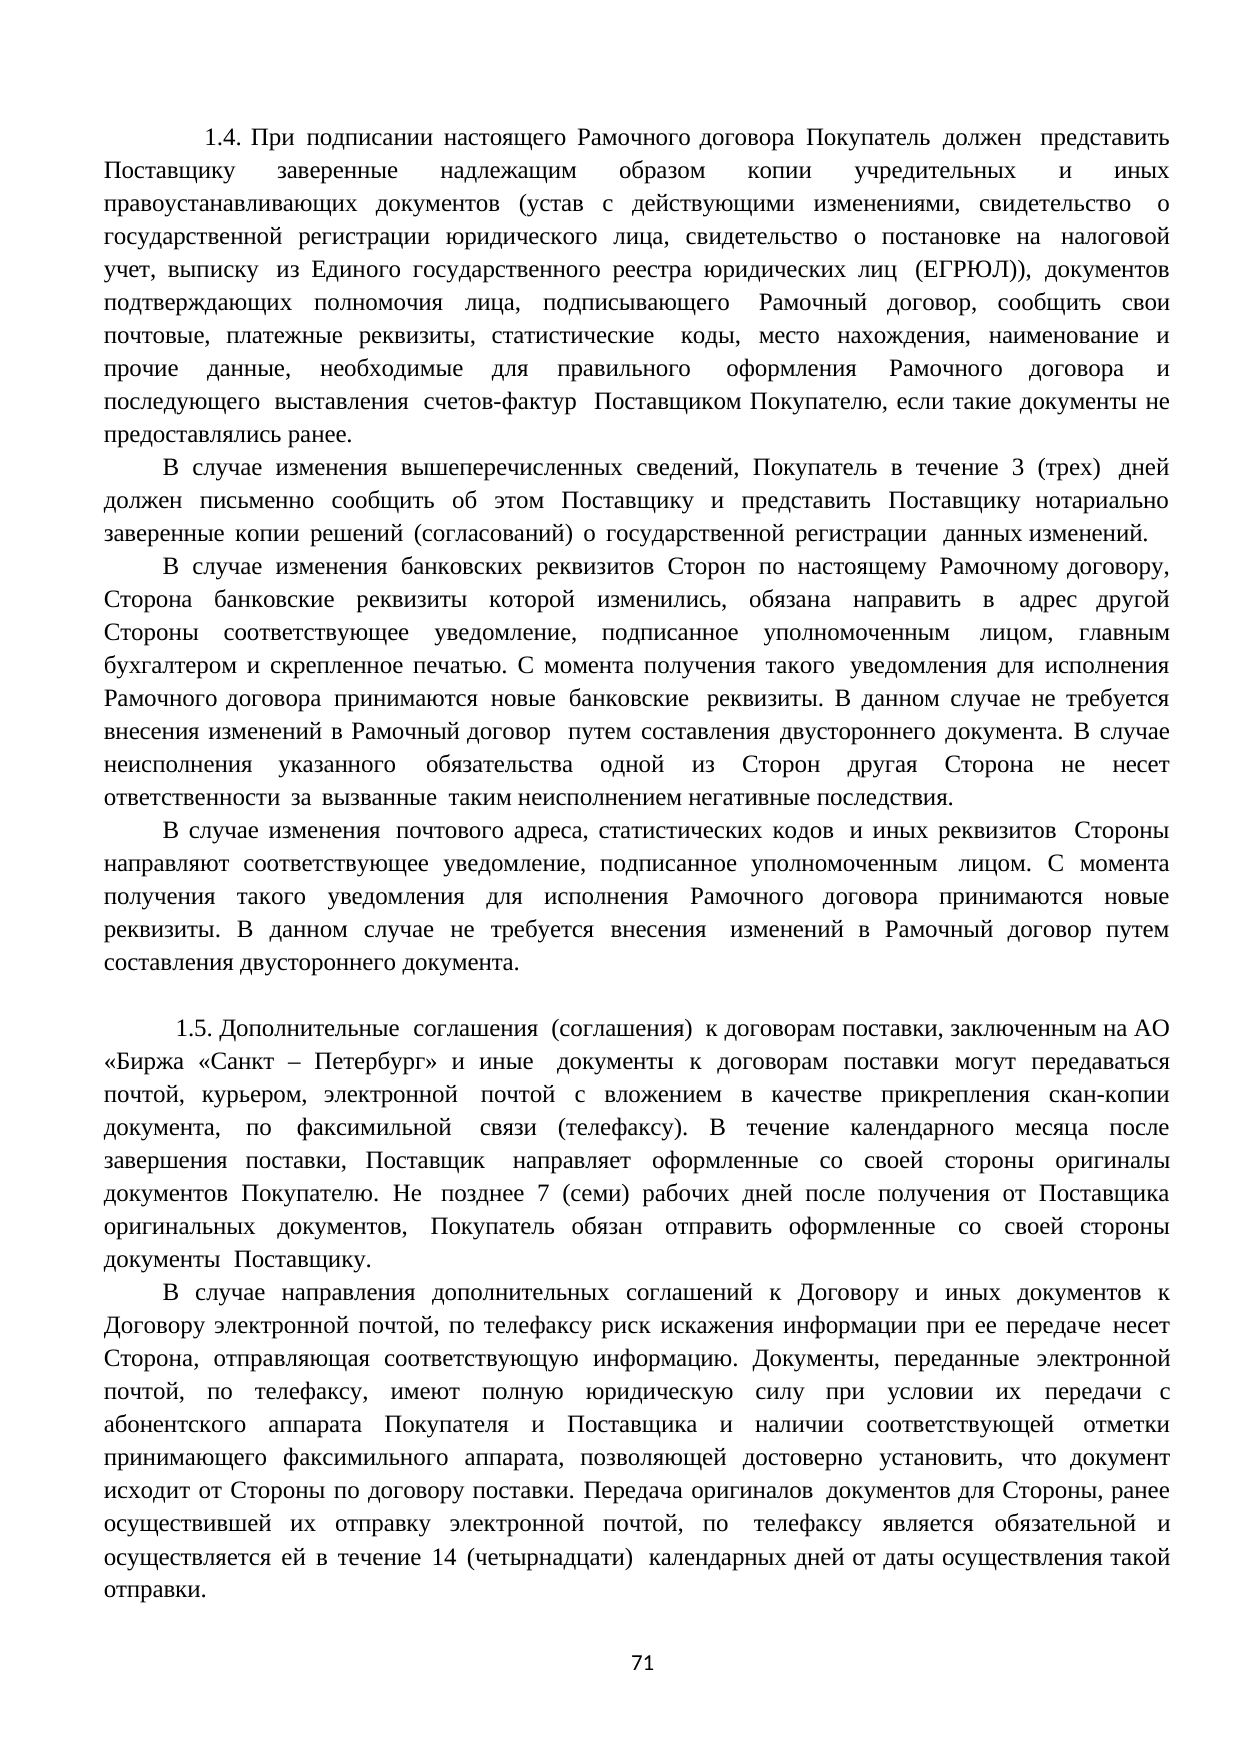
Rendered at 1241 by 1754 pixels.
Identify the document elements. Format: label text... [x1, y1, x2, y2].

text В случае изменения банковских реквизитов Сторон по настоящему Рамочному договору, Сторона банковские реквизиты которой изменились, обязана направить в адрес другой Стороны соответствующее уведомление, подписанное уполномоченным лицом, главным бухгалтером и скрепленное печатью. С момента получения такого уведомления для исполнения Рамочного договора принимаются новые банковские реквизиты. В данном случае не требуется внесения изменений в Рамочный договор путем составления двустороннего документа. В случае неисполнения указанного обязательства одной из Сторон другая Сторона не несет ответственности за вызванные таким неисполнением негативные последствия. [103, 551, 1170, 811]
text 1.5. Дополнительные соглашения (соглашения) к договорам поставки, заключенным на АО «Биржа «Санкт – Петербург» и иные документы к договорам поставки могут передаваться почтой, курьером, электронной почтой с вложением в качестве прикрепления скан-копии документа, по факсимильной связи (телефаксу). В течение календарного месяца после завершения поставки, Поставщик направляет оформленные со своей стороны оригиналы документов Покупателю. Не позднее 7 (семи) рабочих дней после получения от Поставщика оригинальных документов, Покупатель обязан отправить оформленные со своей стороны документы Поставщику. [103, 1013, 1170, 1273]
text В случае направления дополнительных соглашений к Договору и иных документов к Договору электронной почтой, по телефаксу риск искажения информации при ее передаче несет Сторона, отправляющая соответствующую информацию. Документы, переданные электронной почтой, по телефаксу, имеют полную юридическую силу при условии их передачи с абонентского аппарата Покупателя и Поставщика и наличии соответствующей отметки принимающего факсимильного аппарата, позволяющей достоверно установить, что документ исходит от Стороны по договору поставки. Передача оригиналов документов для Стороны, ранее осуществившей их отправку электронной почтой, по телефаксу является обязательной и осуществляется ей в течение 14 (четырнадцати) календарных дней от даты осуществления такой отправки. [103, 1277, 1170, 1603]
text В случае изменения почтового адреса, статистических кодов и иных реквизитов Стороны направляют соответствующее уведомление, подписанное уполномоченным лицом. С момента получения такого уведомления для исполнения Рамочного договора принимаются новые реквизиты. В данном случае не требуется внесения изменений в Рамочный договор путем составления двустороннего документа. [103, 815, 1170, 976]
text 1.4. При подписании настоящего Рамочного договора Покупатель должен представить Поставщику заверенные надлежащим образом копии учредительных и иных правоустанавливающих документов (устав с действующими изменениями, свидетельство о государственной регистрации юридического лица, свидетельство о постановке на налоговой учет, выписку из Единого государственного реестра юридических лиц (ЕГРЮЛ)), документов подтверждающих полномочия лица, подписывающего Рамочный договор, сообщить свои почтовые, платежные реквизиты, статистические коды, место нахождения, наименование и прочие данные, необходимые для правильного оформления Рамочного договора и последующего выставления счетов-фактур Поставщиком Покупателю, если такие документы не предоставлялись ранее. [103, 122, 1170, 448]
text В случае изменения вышеперечисленных сведений, Покупатель в течение 3 (трех) дней должен письменно сообщить об этом Поставщику и представить Поставщику нотариально заверенные копии решений (согласований) о государственной регистрации данных изменений. [103, 452, 1170, 547]
